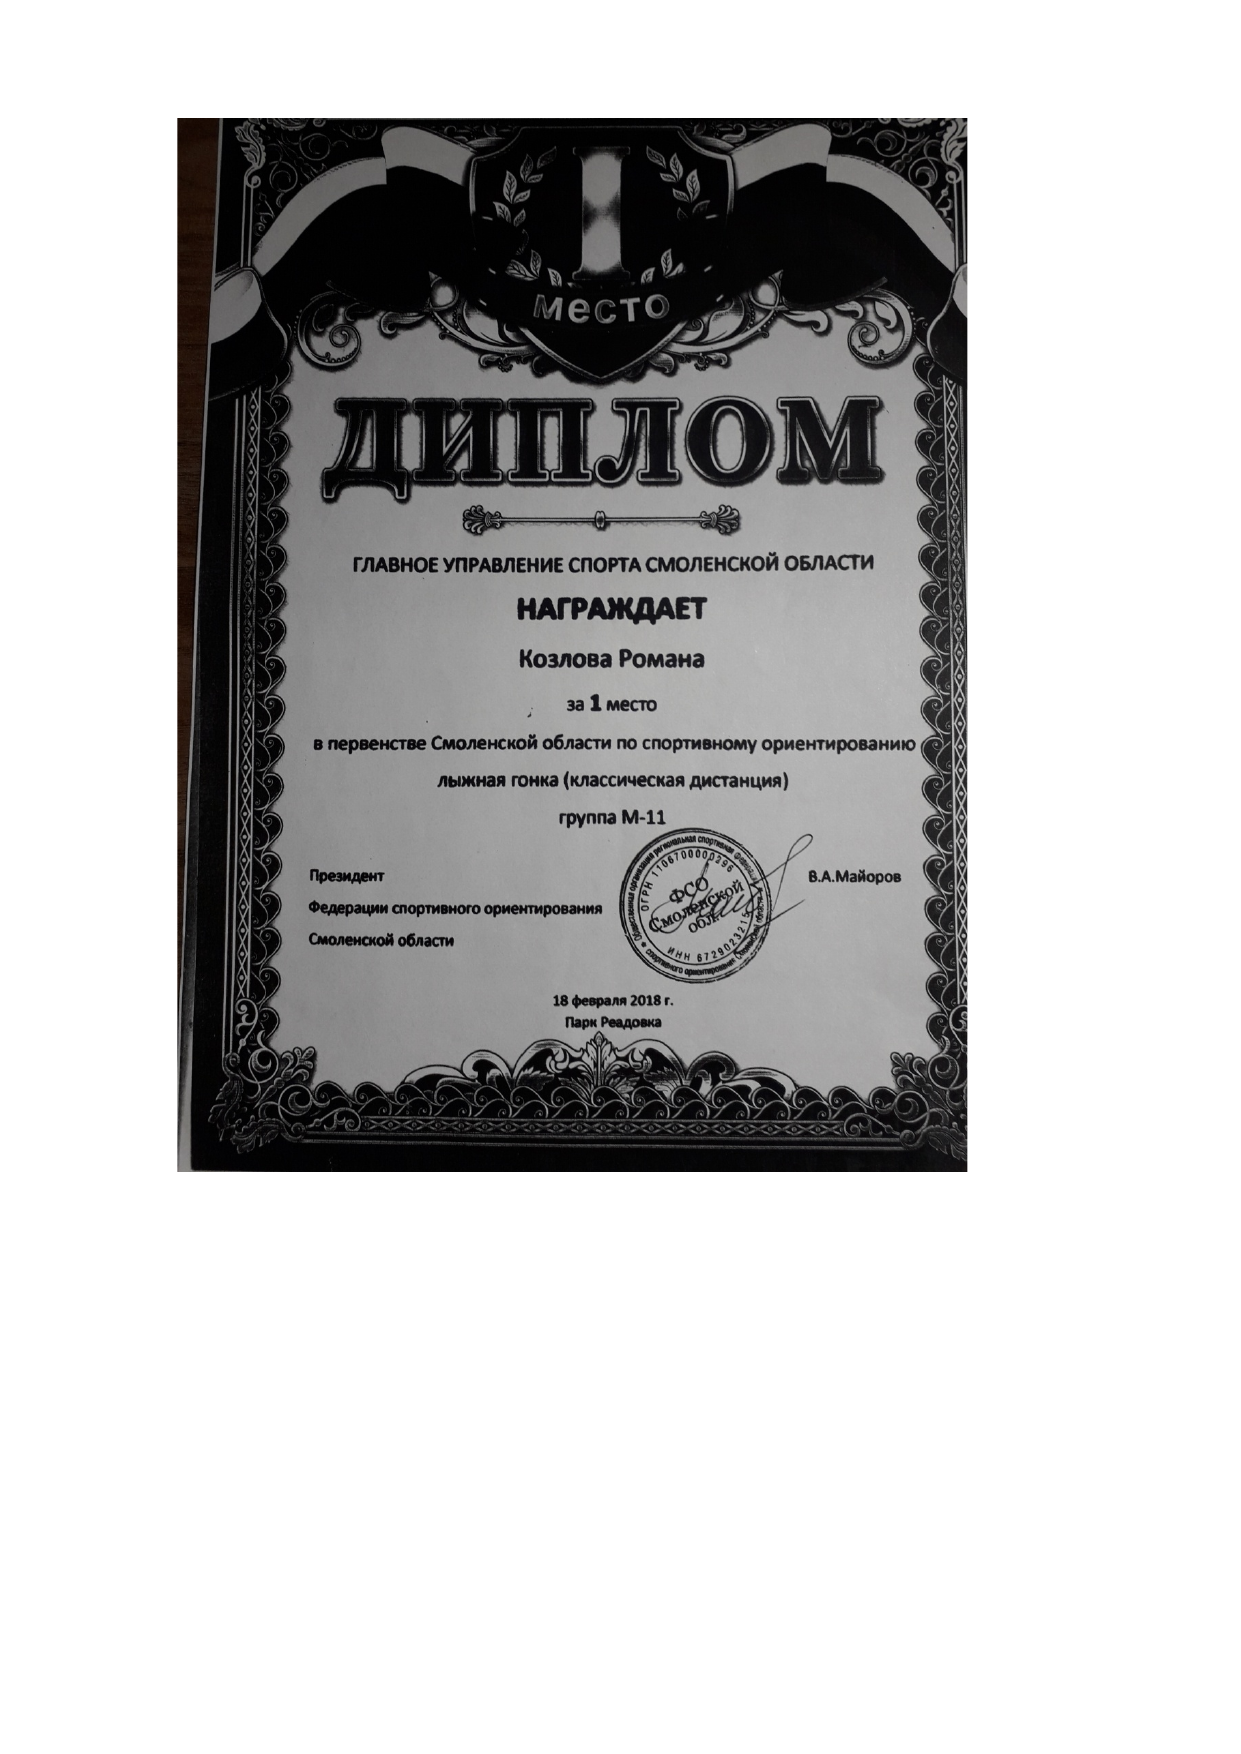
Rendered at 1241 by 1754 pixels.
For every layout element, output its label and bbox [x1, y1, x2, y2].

picture [177, 118, 968, 1172]
